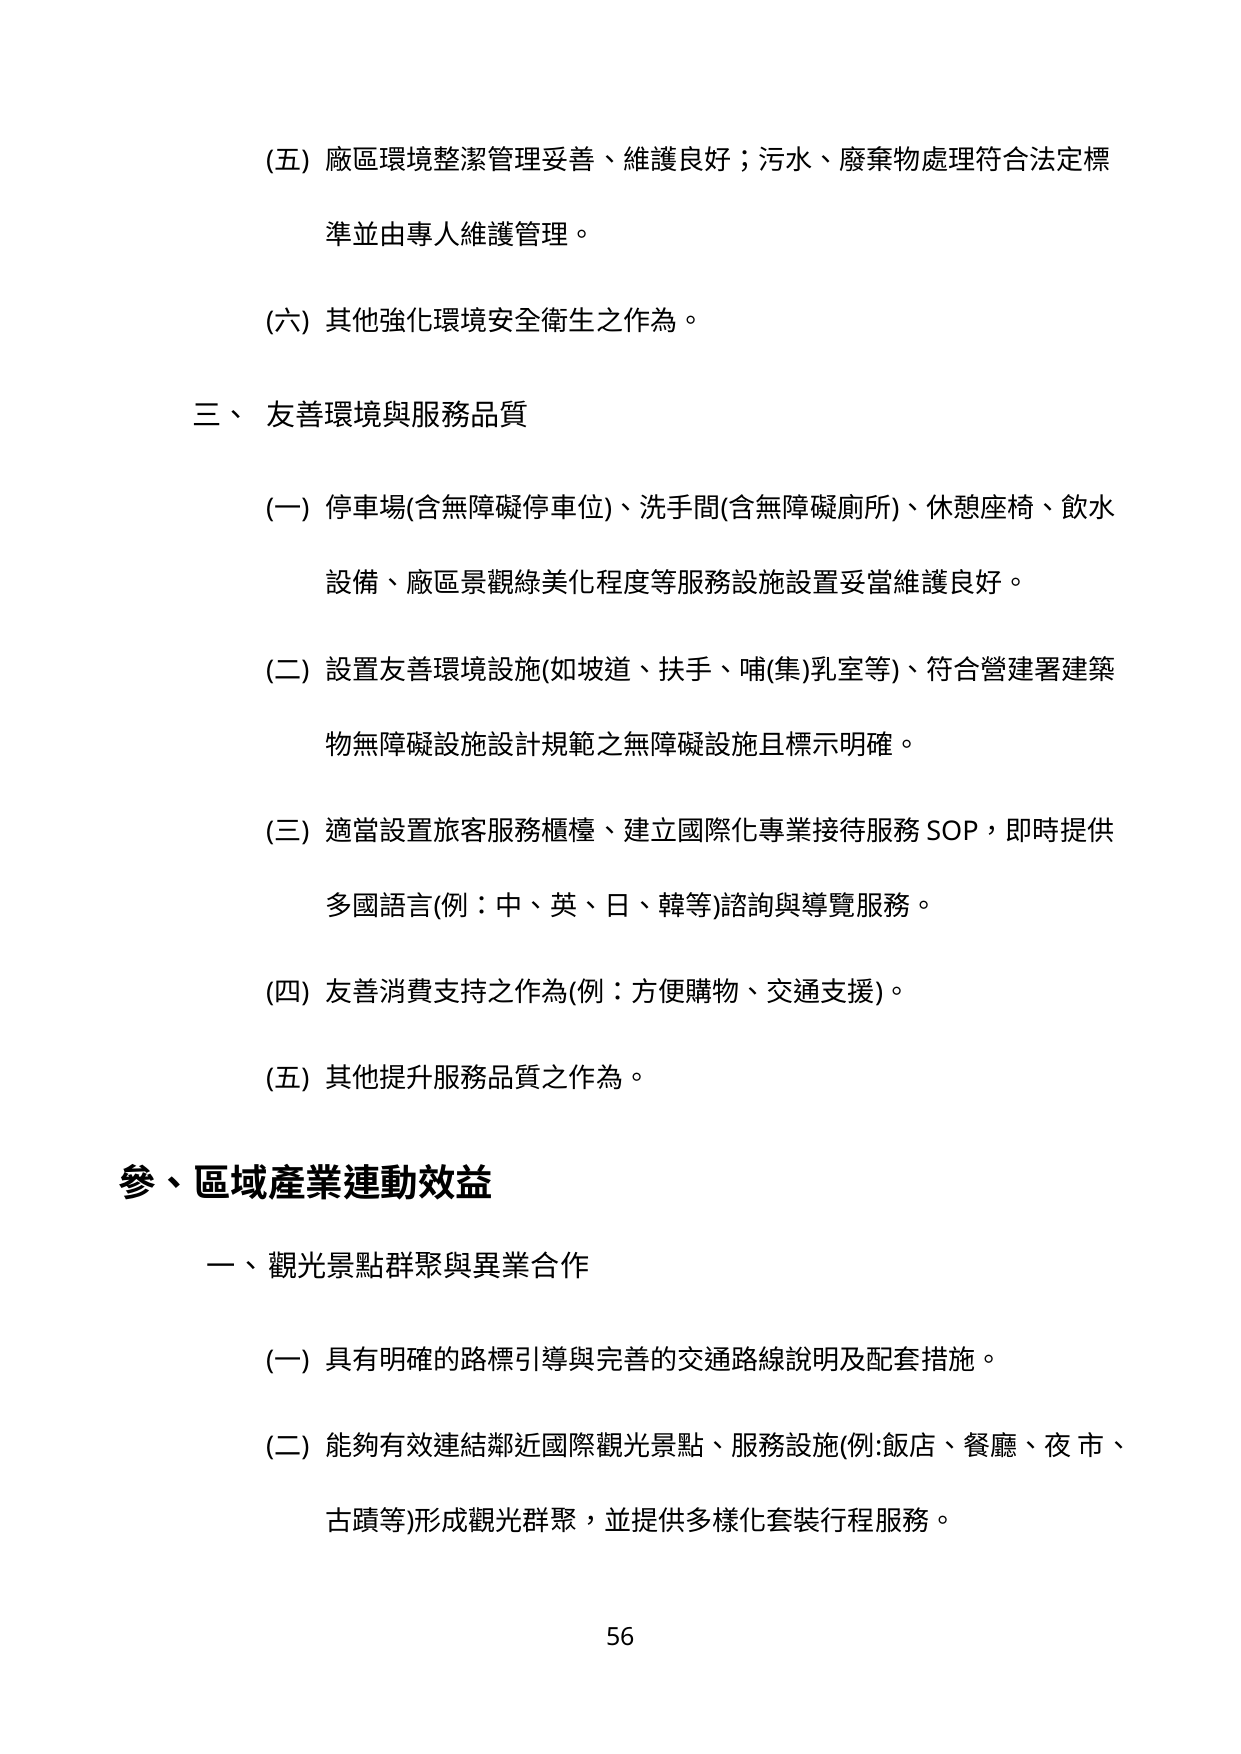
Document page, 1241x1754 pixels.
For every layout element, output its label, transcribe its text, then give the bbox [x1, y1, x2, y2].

list 能夠有效連結鄰近國際觀光景點、服務設施(例:飯店、餐廳、夜 市、古蹟等)形成觀光群聚，並提供多樣化套裝行程服務。 [266, 1406, 1122, 1556]
list 觀光景點群聚與異業合作 [207, 1226, 1122, 1301]
list 友善消費支持之作為(例：方便購物、交通支援)。 [266, 952, 1122, 1027]
list 廠區環境整潔管理妥善、維護良好；污水、廢棄物處理符合法定標準並由專人維護管理。 [266, 120, 1122, 270]
text 參、區域產業連動效益 [118, 1132, 1178, 1207]
list 適當設置旅客服務櫃檯、建立國際化專業接待服務SOP，即時提供多國語言(例：中、英、日、韓等)諮詢與導覽服務。 [266, 791, 1122, 941]
list 友善環境與服務品質 [192, 375, 1122, 450]
list 其他提升服務品質之作為。 [266, 1038, 1122, 1113]
list 設置友善環境設施(如坡道、扶手、哺(集)乳室等)、符合營建署建築物無障礙設施設計規範之無障礙設施且標示明確。 [266, 630, 1122, 780]
list 其他強化環境安全衛生之作為。 [266, 281, 1122, 356]
list 具有明確的路標引導與完善的交通路線說明及配套措施。 [266, 1320, 1122, 1395]
list 停車場(含無障礙停車位)、洗手間(含無障礙廁所)、休憩座椅、飲水設備、廠區景觀綠美化程度等服務設施設置妥當維護良好。 [266, 468, 1122, 618]
